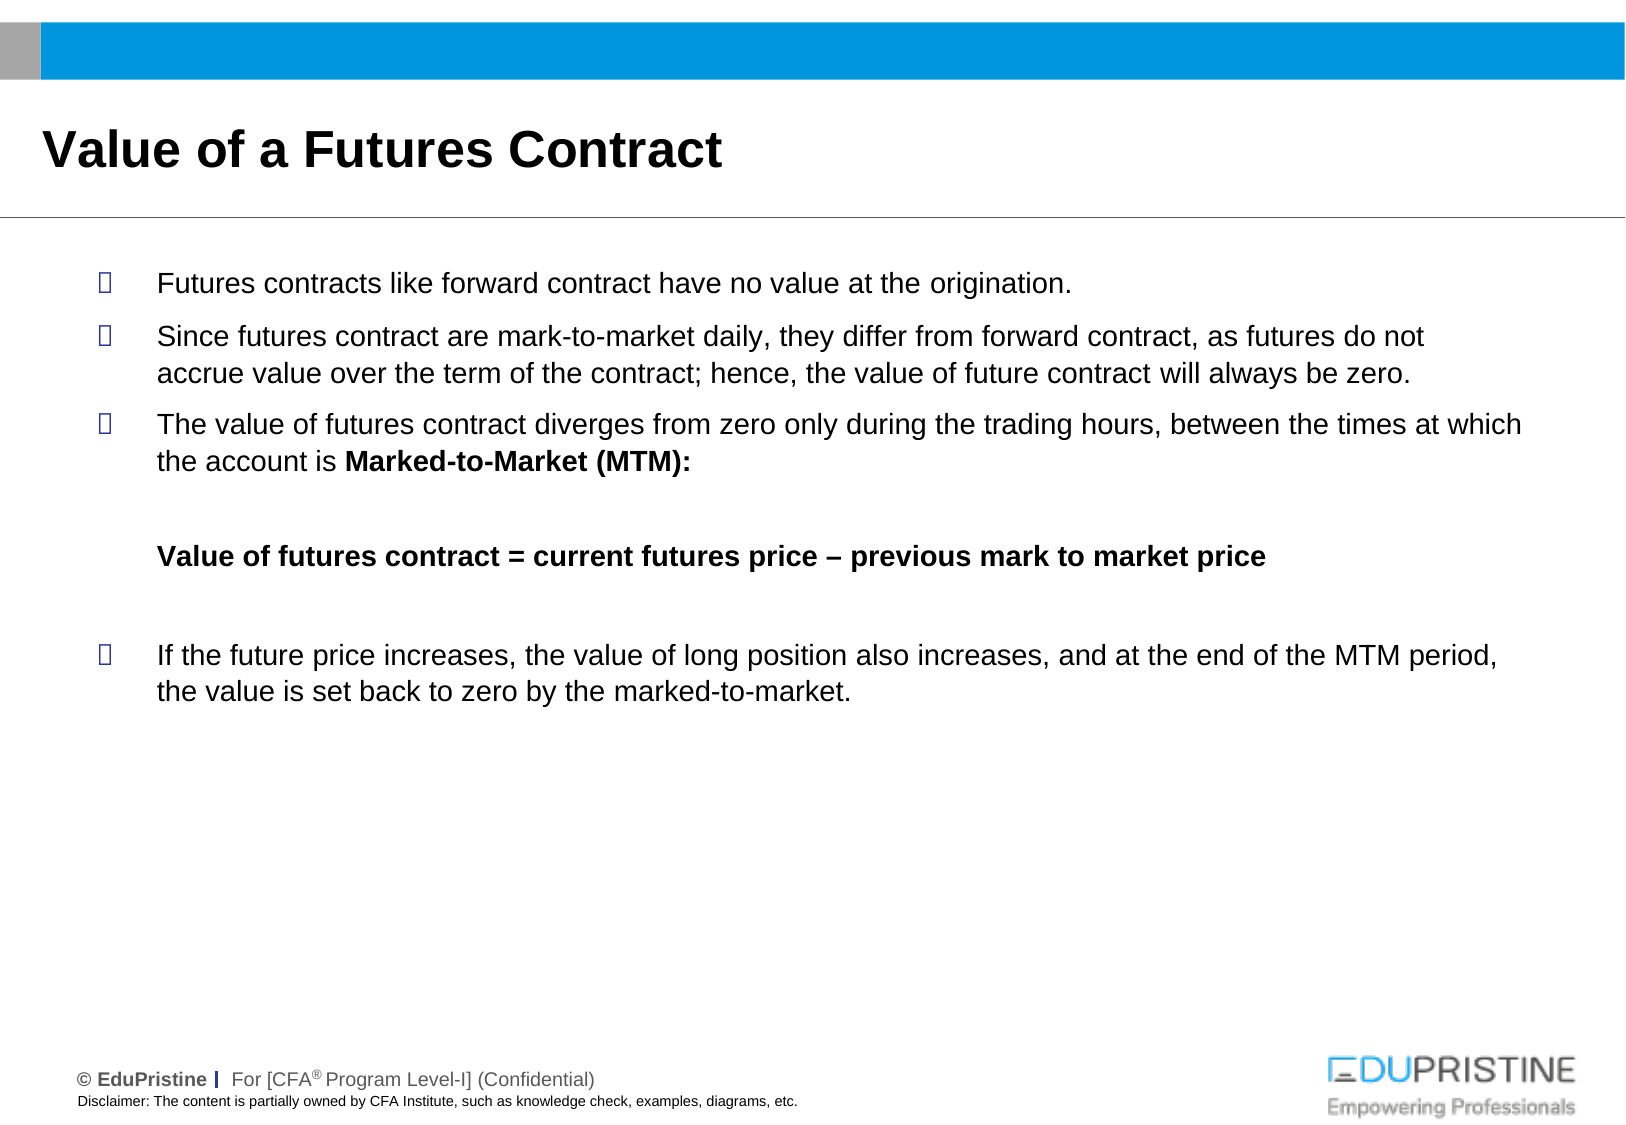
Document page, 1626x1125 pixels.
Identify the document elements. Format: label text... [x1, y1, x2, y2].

list The value of futures contract diverges from zero only during the trading hours, between the times at which the account is Marked-to-Market (MTM): [96, 403, 1551, 477]
subtitle Value of futures contract = current futures price – previous mark to market price [157, 539, 1598, 572]
list If the future price increases, the value of long position also increases, and at the end of the MTM period, the value is set back to zero by the marked-to-market. [96, 634, 1541, 708]
list Futures contracts like forward contract have no value at the origination. [96, 262, 1598, 302]
picture [1315, 1045, 1583, 1121]
list Since futures contract are mark-to-market daily, they differ from forward contract, as futures do not accrue value over the term of the contract; hence, the value of future contract will always be zero. [96, 316, 1516, 390]
